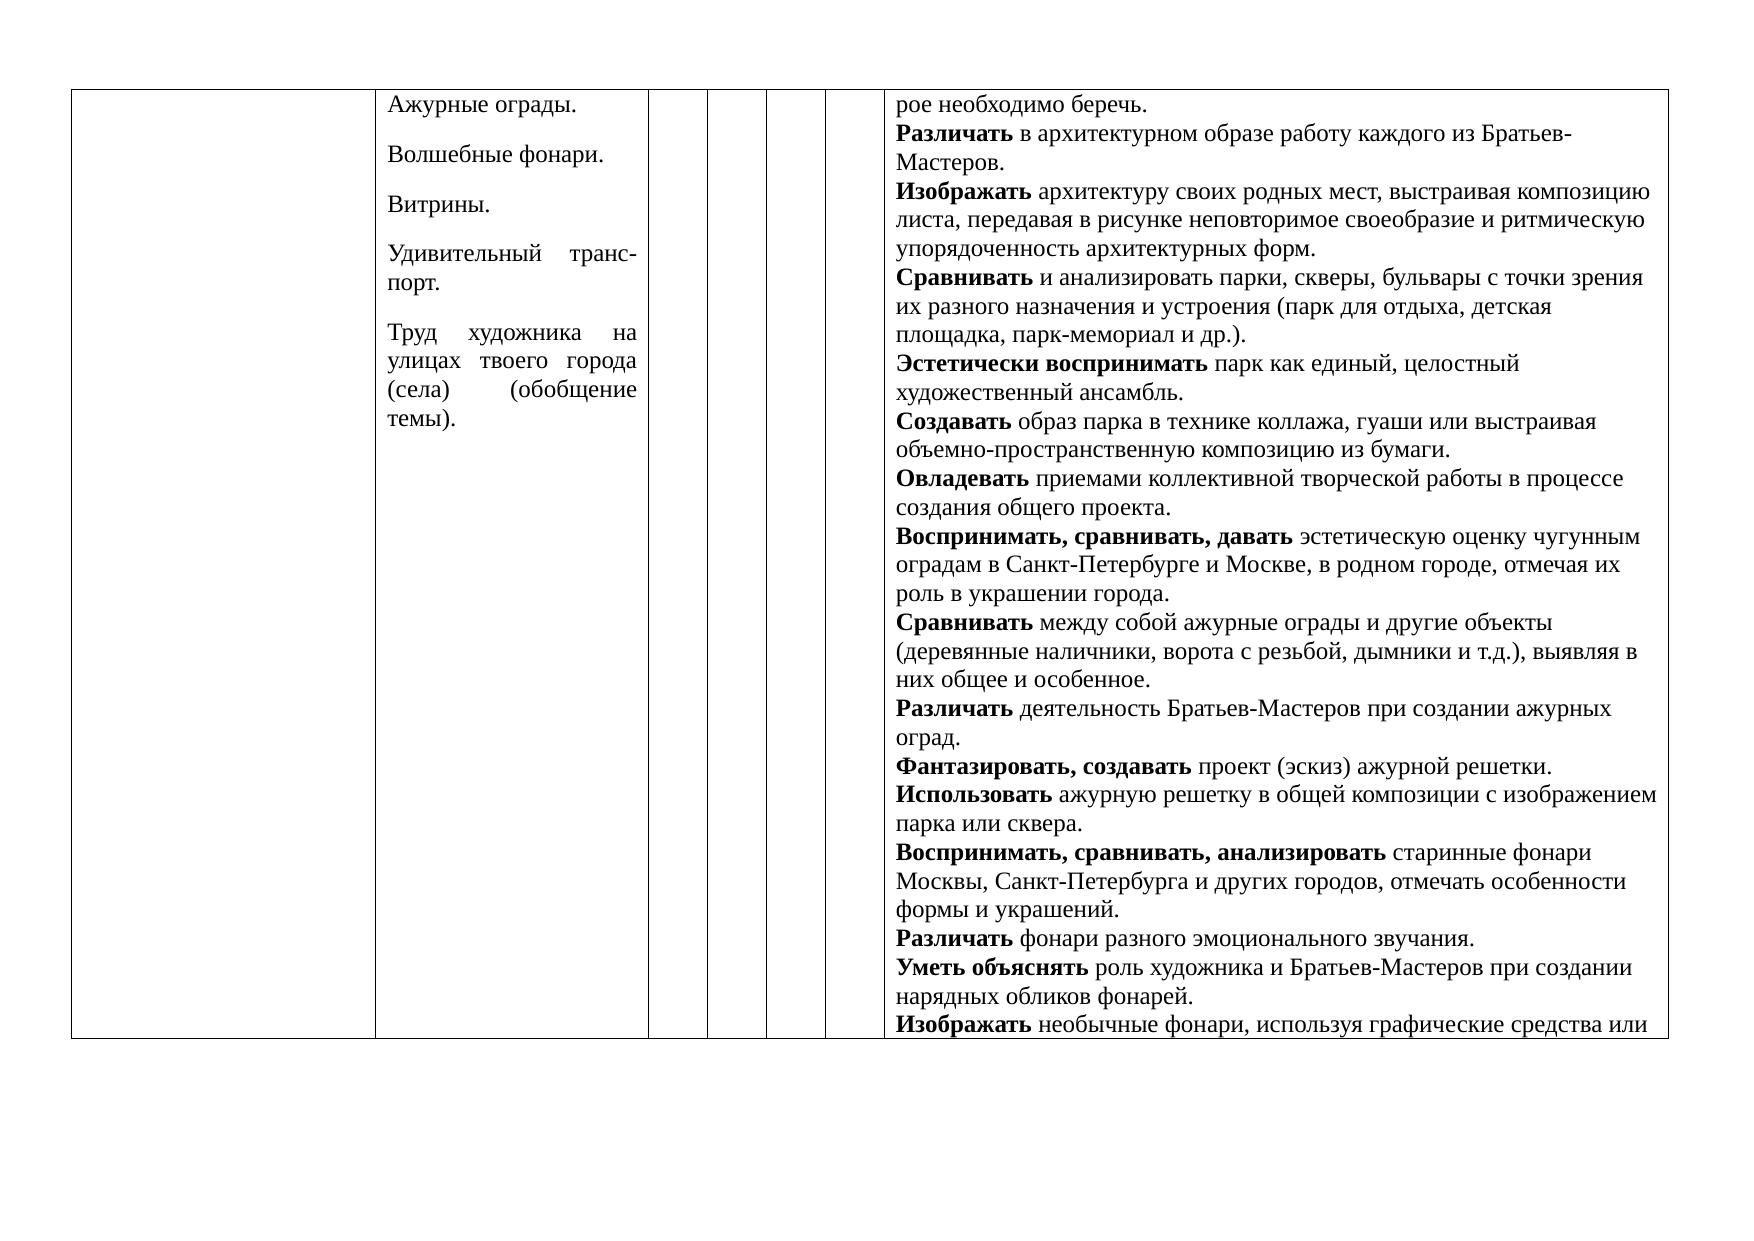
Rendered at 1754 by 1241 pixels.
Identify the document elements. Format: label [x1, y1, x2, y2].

table_cell [72, 90, 375, 1038]
table_cell [826, 90, 884, 1038]
table_cell [885, 90, 1668, 1038]
table_cell [649, 90, 707, 1038]
table_cell [767, 90, 825, 1038]
table_cell [376, 90, 648, 1038]
table_cell [708, 90, 766, 1038]
